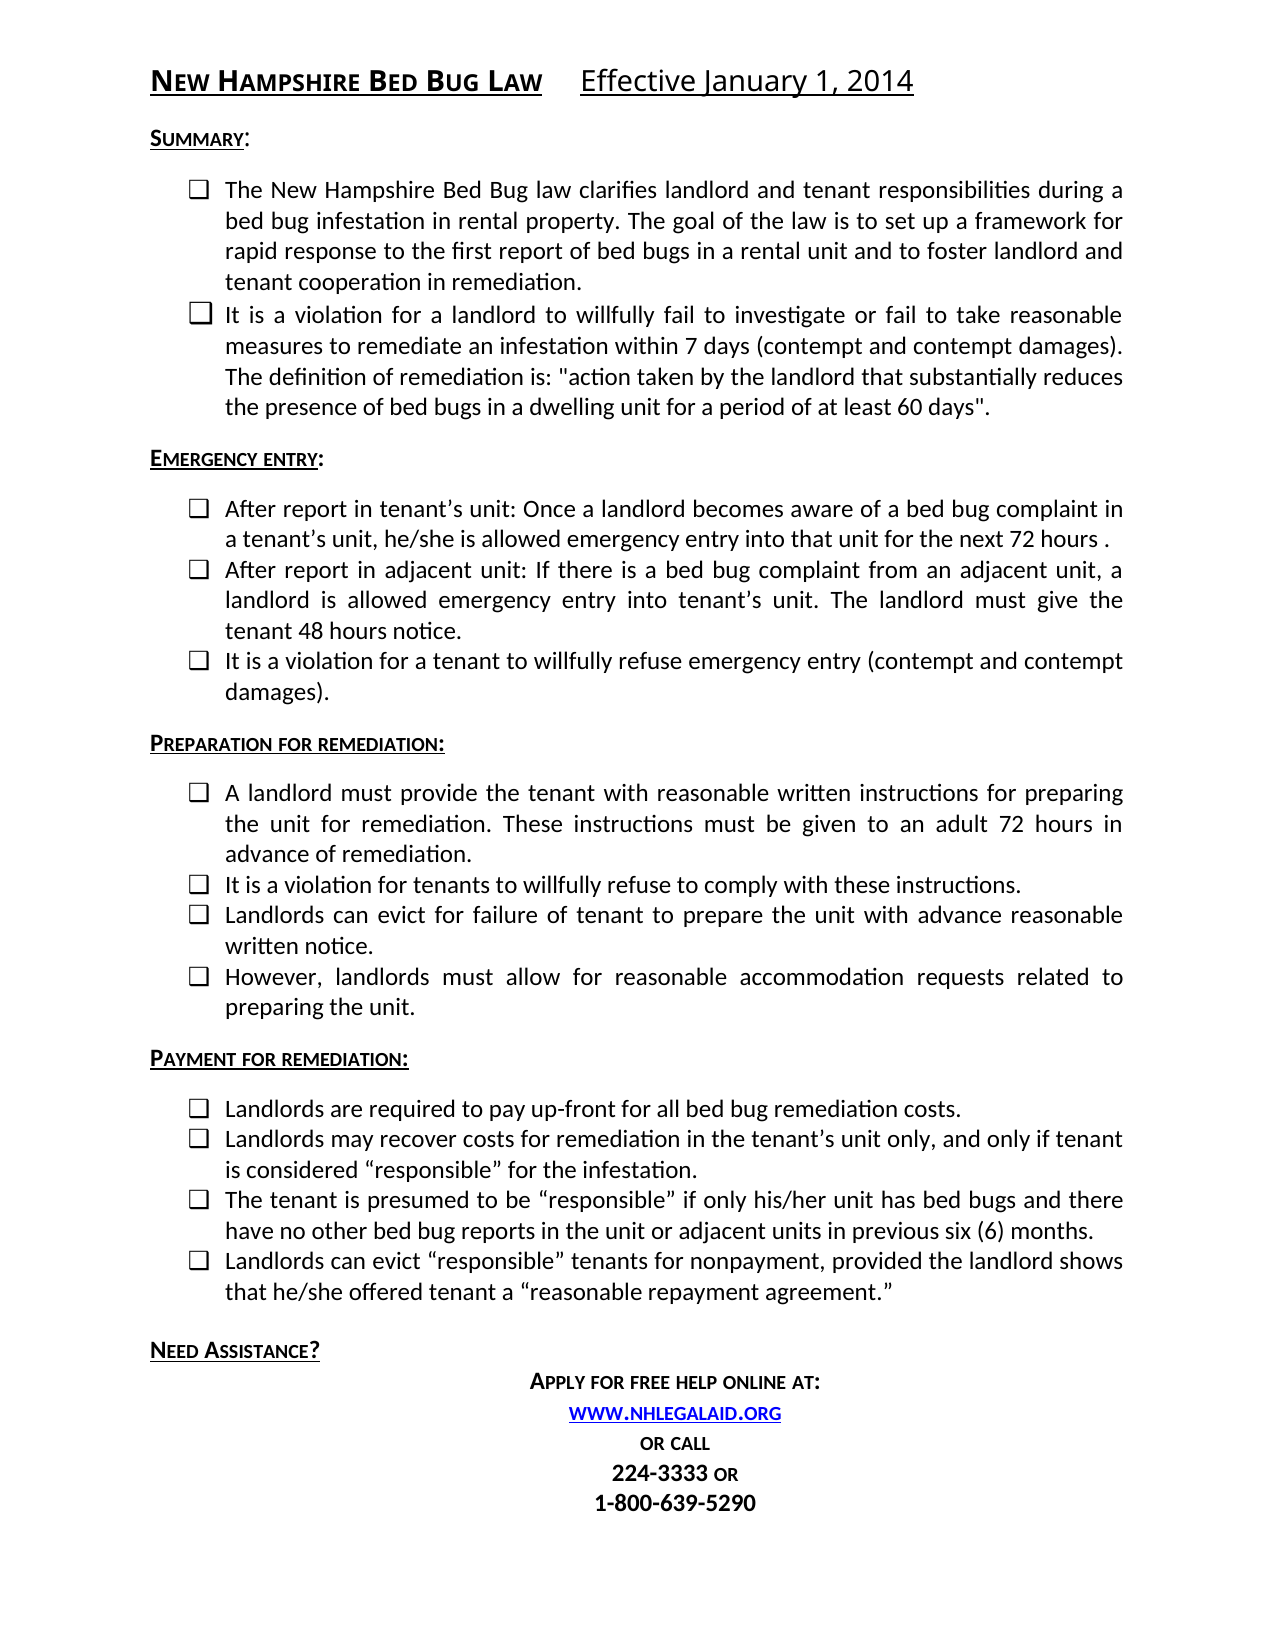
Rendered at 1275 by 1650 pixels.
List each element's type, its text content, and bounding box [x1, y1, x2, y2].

list It is a violation for tenants to willfully refuse to comply with these instructions. [188, 869, 1125, 900]
list Landlords are required to pay up-front for all bed bug remediation costs. [188, 1093, 1125, 1123]
list Landlords can evict for failure of tenant to prepare the unit with advance reasonable written notice. [188, 900, 1125, 961]
text Emergency entry: [150, 442, 1125, 472]
text 1-800-639-5290 [225, 1487, 1125, 1518]
list After report in tenant’s unit: Once a landlord becomes aware of a bed bug complaint in a tenant’s unit, he/she is allowed emergency entry into that unit for the next 72 hours . [188, 493, 1125, 554]
text Apply for free help online at: [225, 1365, 1125, 1396]
list The tenant is presumed to be “responsible” if only his/her unit has bed bugs and there have no other bed bug reports in the unit or adjacent units in previous six (6) months. [188, 1184, 1125, 1246]
text www.nhlegalaid.org [225, 1396, 1125, 1426]
list After report in adjacent unit: If there is a bed bug complaint from an adjacent unit, a landlord is allowed emergency entry into tenant’s unit. The landlord must give the tenant 48 hours notice. [188, 554, 1125, 645]
list The New Hampshire Bed Bug law clarifies landlord and tenant responsibilities during a bed bug infestation in rental property. The goal of the law is to set up a framework for rapid response to the first report of bed bugs in a rental unit and to foster landlord and tenant cooperation in remediation. [188, 174, 1125, 296]
list Landlords can evict “responsible” tenants for nonpayment, provided the landlord shows that he/she offered tenant a “reasonable repayment agreement.” [188, 1246, 1125, 1307]
text or call [225, 1426, 1125, 1457]
list It is a violation for a landlord to willfully fail to investigate or fail to take reasonable measures to remediate an infestation within 7 days (contempt and contempt damages). The definition of remediation is: "action taken by the landlord that substantially reduces the presence of bed bugs in a dwelling unit for a period of at least 60 days". [188, 296, 1125, 422]
text New Hampshire Bed Bug Law Effective January 1, 2014 [150, 60, 1125, 100]
list It is a violation for a tenant to willfully refuse emergency entry (contempt and contempt damages). [188, 645, 1125, 706]
text 224-3333 or [225, 1457, 1125, 1487]
list However, landlords must allow for reasonable accommodation requests related to preparing the unit. [188, 961, 1125, 1022]
list A landlord must provide the tenant with reasonable written instructions for preparing the unit for remediation. These instructions must be given to an adult 72 hours in advance of remediation. [188, 778, 1125, 869]
text Summary: [150, 120, 1125, 154]
text Payment for remediation: [150, 1042, 1125, 1073]
text Preparation for remediation: [150, 727, 1125, 757]
list Landlords may recover costs for remediation in the tenant’s unit only, and only if tenant is considered “responsible” for the infestation. [188, 1123, 1125, 1184]
text Need Assistance? [150, 1334, 1125, 1365]
